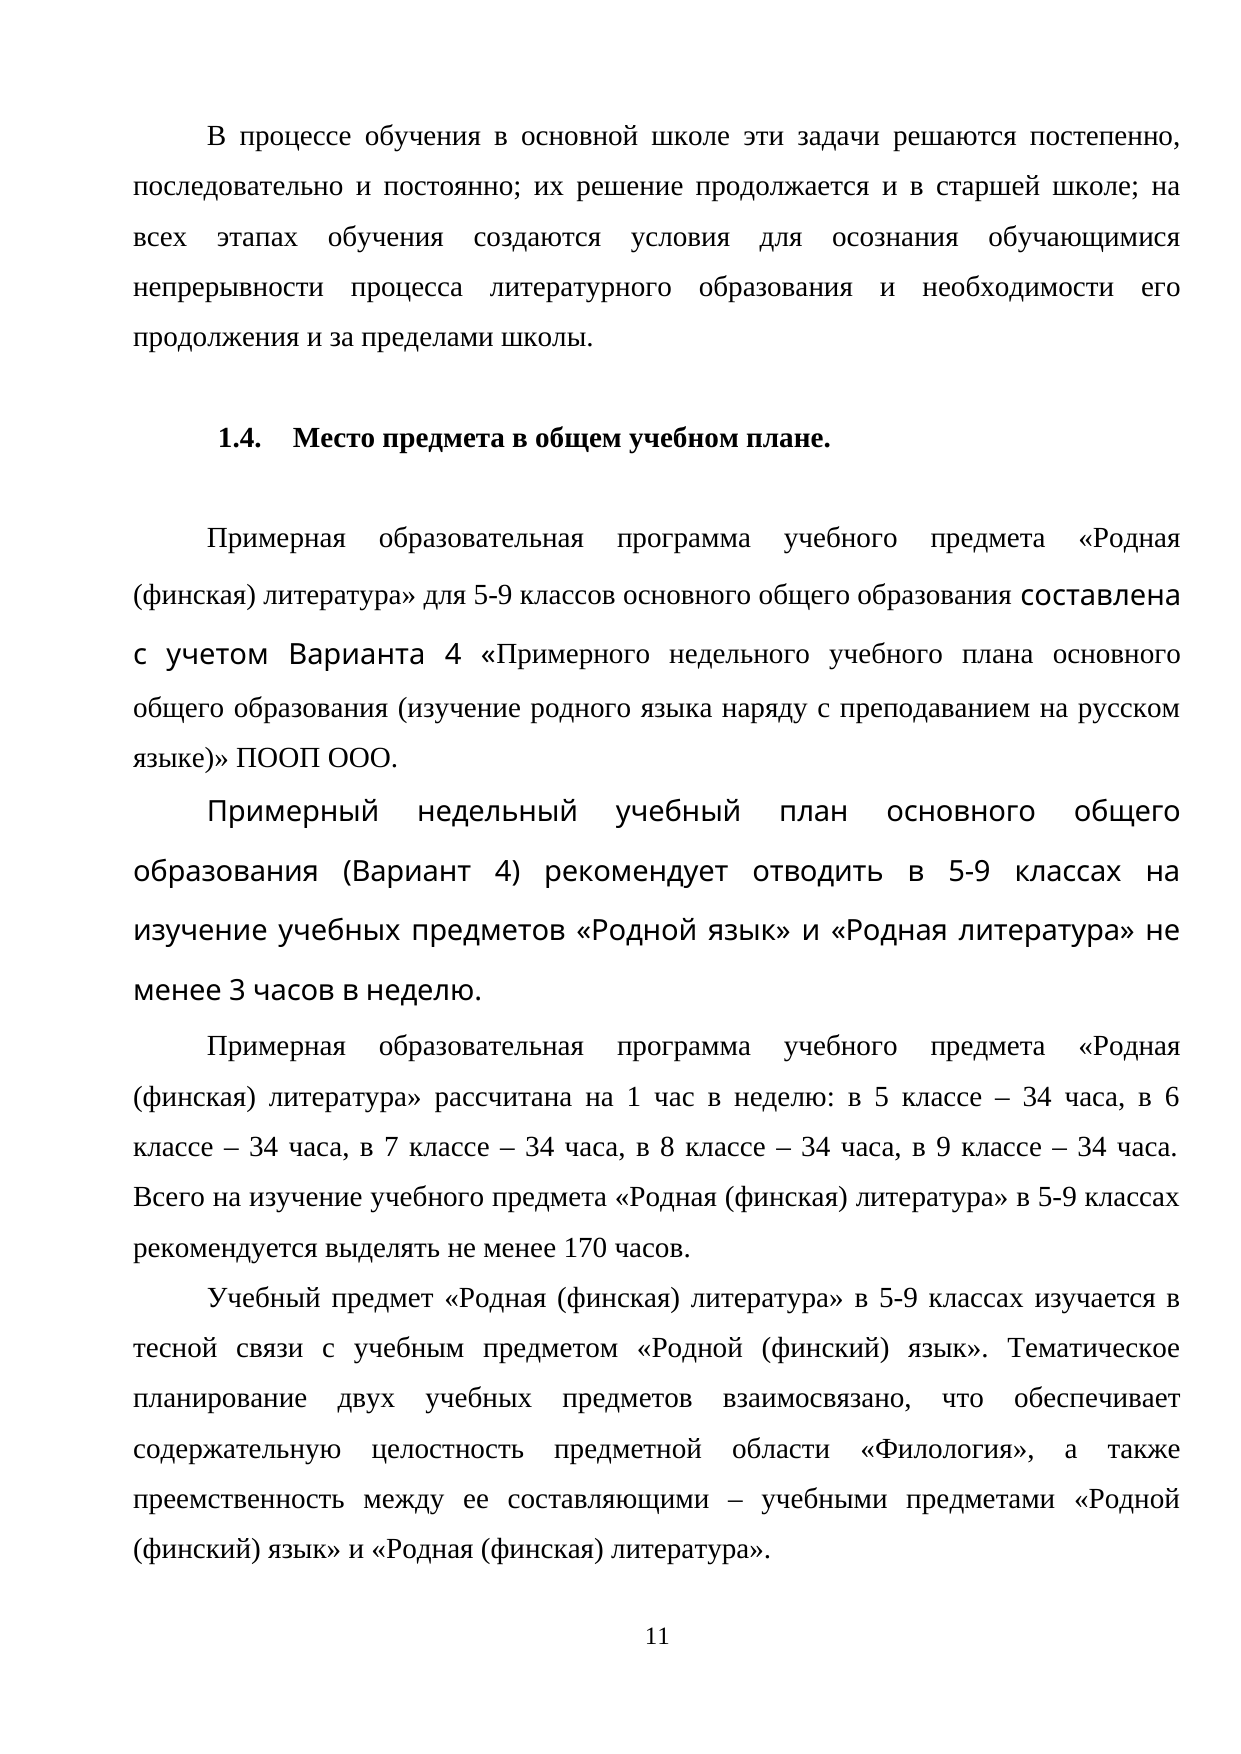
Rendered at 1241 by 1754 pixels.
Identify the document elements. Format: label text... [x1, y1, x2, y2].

text Примерный недельный учебный план основного общего образования (Вариант 4) рекомендует отводить в 5-9 классах на изучение учебных предметов «Родной язык» и «Родная литература» не менее 3 часов в неделю. [133, 791, 1181, 1009]
text В процессе обучения в основной школе эти задачи решаются постепенно, последовательно и постоянно; их решение продолжается и в старшей школе; на всех этапах обучения создаются условия для осознания обучающимися непрерывности процесса литературного образования и необходимости его продолжения и за пределами школы. [133, 118, 1181, 353]
text Учебный предмет «Родная (финская) литература» в 5-9 классах изучается в тесной связи с учебным предметом «Родной (финский) язык». Тематическое планирование двух учебных предметов взаимосвязано, что обеспечивает содержательную целостность предметной области «Филология», а также преемственность между ее составляющими – учебными предметами «Родной (финский) язык» и «Родная (финская) литература». [133, 1280, 1181, 1565]
text Примерная образовательная программа учебного предмета «Родная (финская) литература» для 5-9 классов основного общего образования составлена с учетом Варианта 4 «Примерного недельного учебного плана основного общего образования (изучение родного языка наряду с преподаванием на русском языке)» ПООП ООО. [133, 521, 1181, 774]
list Место предмета в общем учебном плане. [218, 420, 1181, 453]
text Примерная образовательная программа учебного предмета «Родная (финская) литература» рассчитана на 1 час в неделю: в 5 классе – 34 часа, в 6 классе – 34 часа, в 7 классе – 34 часа, в 8 классе – 34 часа, в 9 классе – 34 часа. Всего на изучение учебного предмета «Родная (финская) литература» в 5-9 классах рекомендуется выделять не менее 170 часов. [133, 1028, 1181, 1263]
